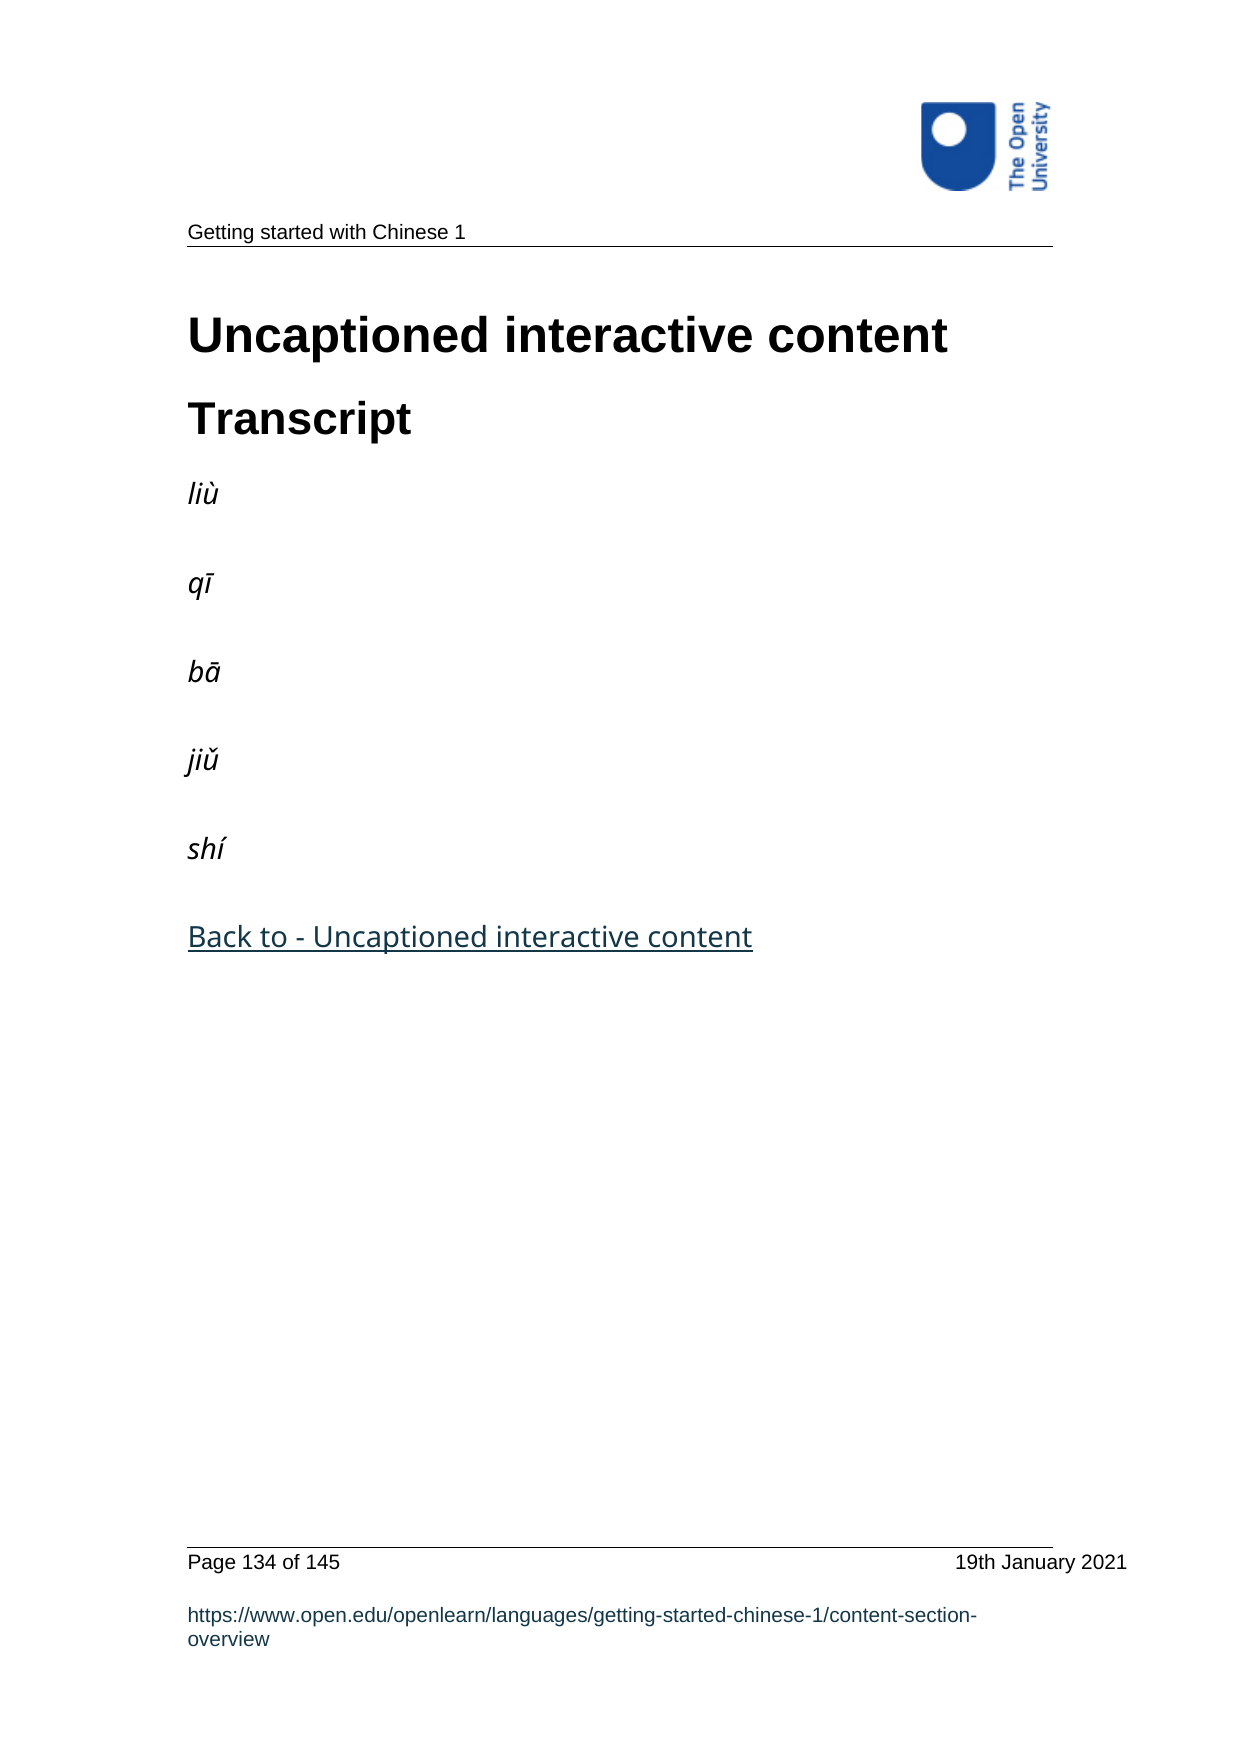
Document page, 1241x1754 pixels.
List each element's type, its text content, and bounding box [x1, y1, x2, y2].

subtitle Uncaptioned interactive content [187, 305, 1053, 362]
text bā [187, 651, 1053, 691]
text liù [187, 473, 1053, 513]
text Back to - Uncaptioned interactive content [187, 917, 1053, 956]
text shí [187, 828, 1053, 868]
text jiǔ [187, 739, 1053, 779]
subtitle Transcript [187, 392, 1053, 444]
text qī [187, 562, 1053, 602]
picture [921, 102, 1052, 191]
